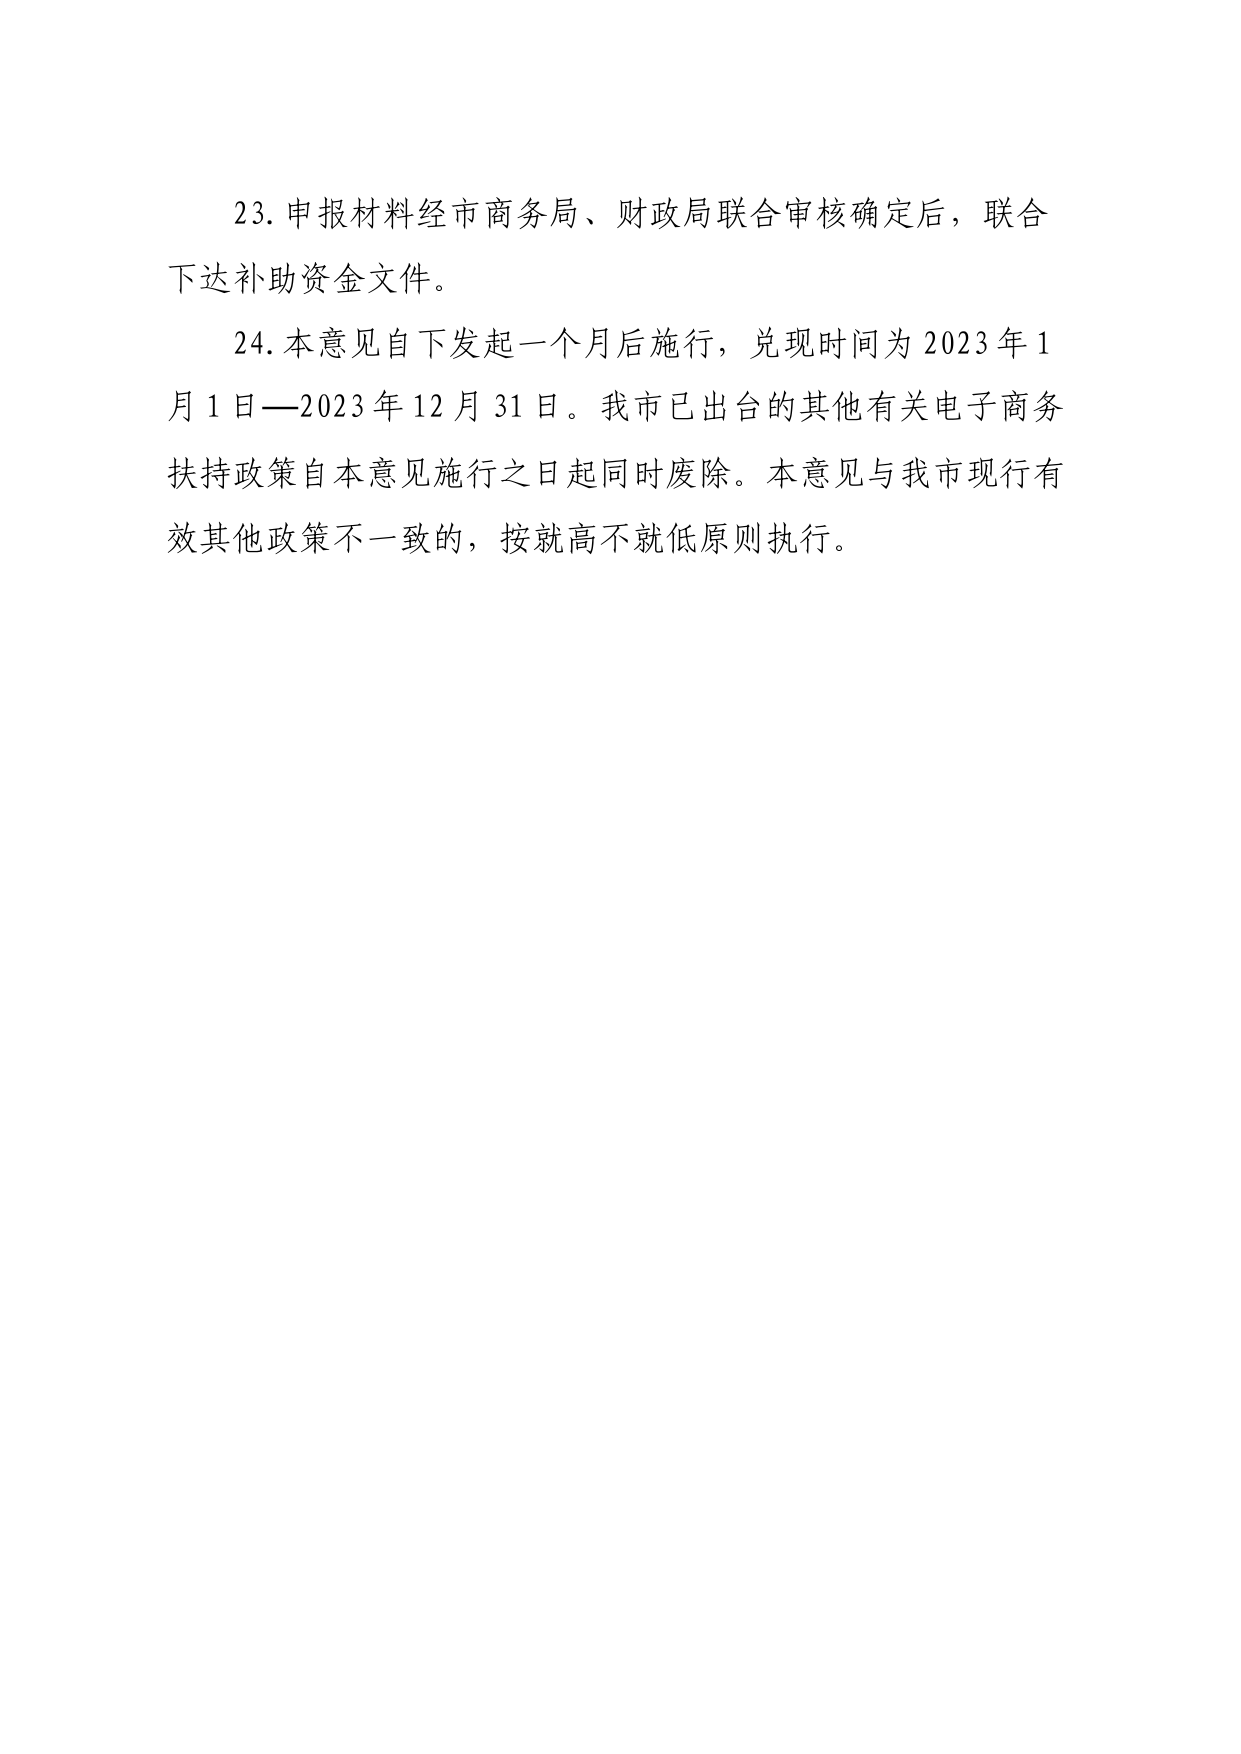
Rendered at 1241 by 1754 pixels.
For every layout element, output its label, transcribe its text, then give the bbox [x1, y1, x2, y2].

text 23.申报材料经市商务局、财政局联合审核确定后，联合下达补助资金文件。 [165, 178, 1075, 308]
text 24.本意见自下发起一个月后施行，兑现时间为2023年1月1日—2023年12月31日。我市已出台的其他有关电子商务扶持政策自本意见施行之日起同时废除。本意见与我市现行有效其他政策不一致的，按就高不就低原则执行。 [165, 308, 1075, 568]
